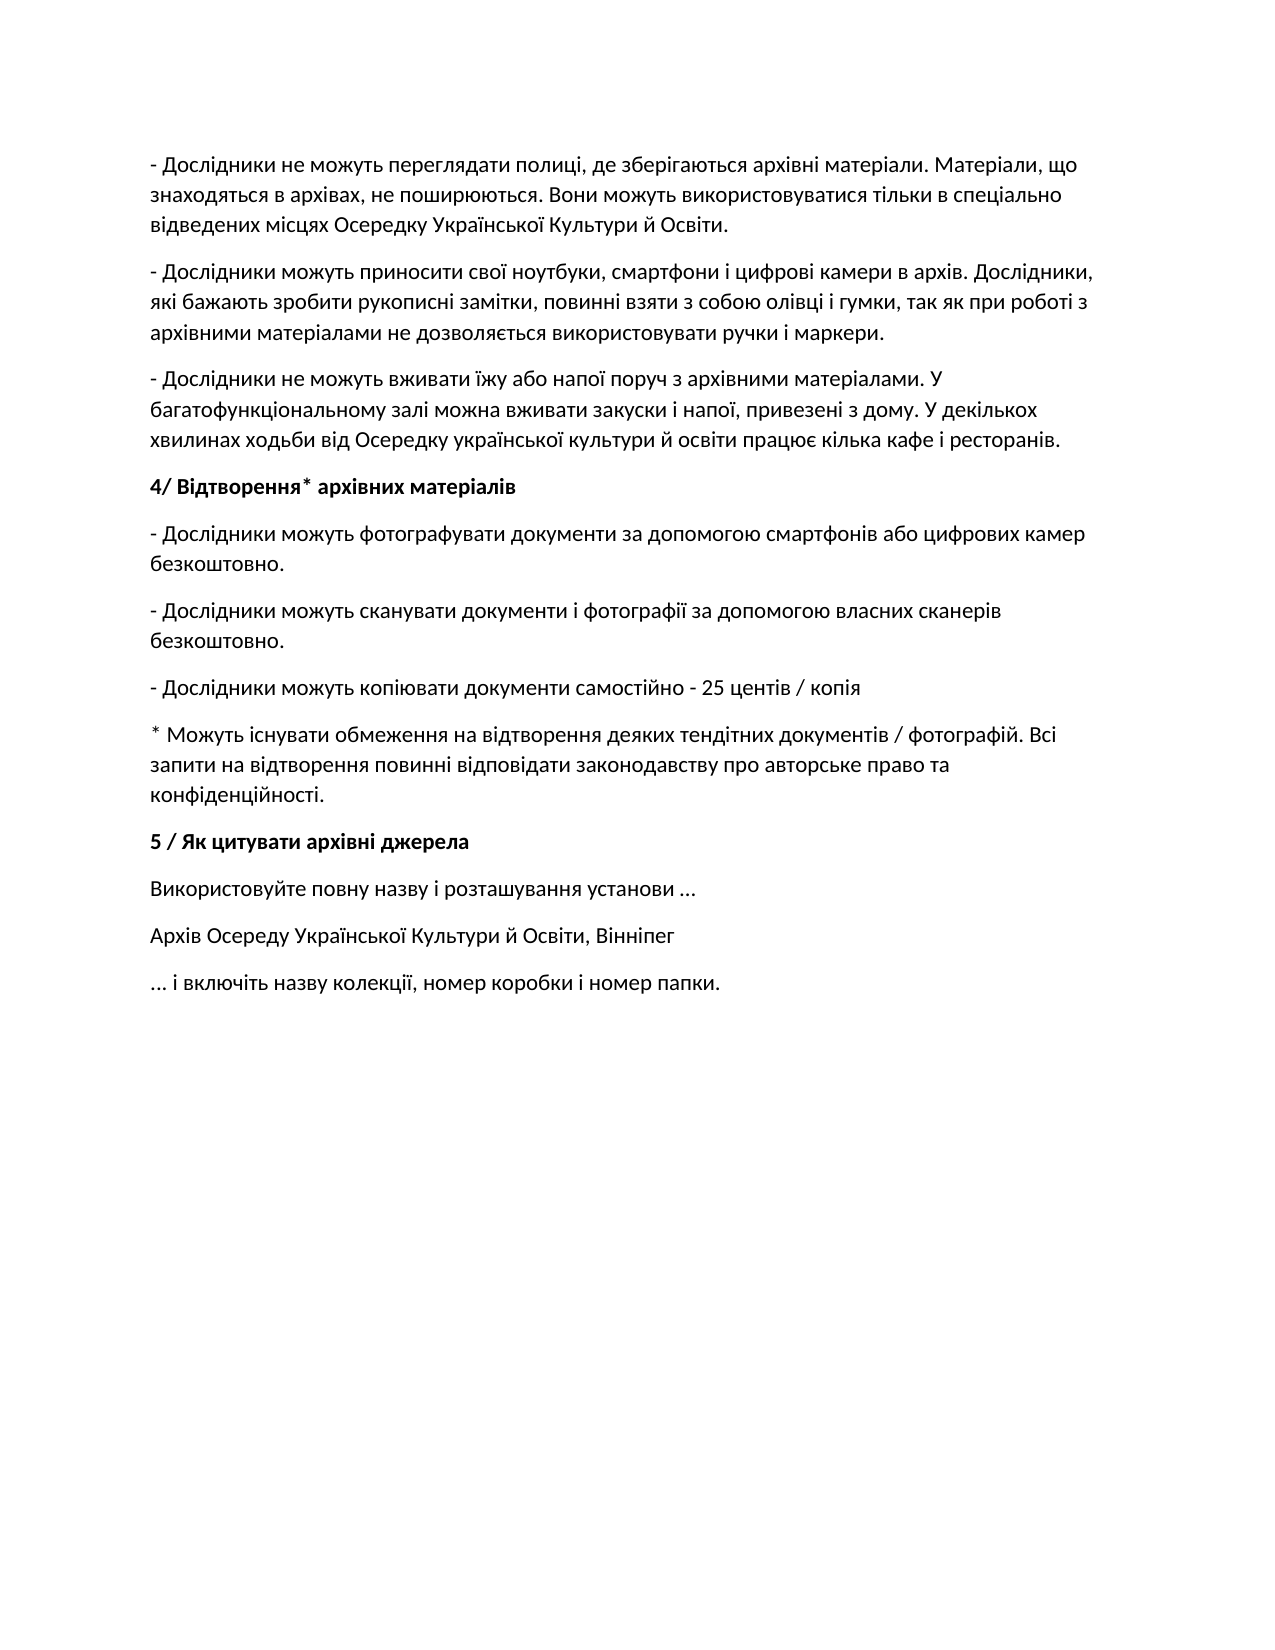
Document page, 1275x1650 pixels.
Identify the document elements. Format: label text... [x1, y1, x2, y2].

text ... і включіть назву колекції, номер коробки і номер папки. [150, 968, 1125, 996]
text 5 / Як цитувати архівні джерела [150, 827, 1125, 855]
text - Дослідники не можуть переглядати пoлицi, де зберігаються архівні матеріали. Матеріали, що знаходяться в архівах, не поширюються. Вони можуть використовуватися тільки в спеціально відведених місцях Осередку Украïнськoï Культури й Освiти. [150, 150, 1125, 238]
text - Дослідники можуть фотографувати документи за допомогою смартфонів або цифрових камер безкоштовно. [150, 519, 1125, 577]
text Використовуйте повну назву і розташування устанoви … [150, 874, 1125, 902]
text - Дослідники не можуть вживати їжу або напої поруч з архівними матеріалами. У багатофункціональному залі можна вживати закуски і напої, привезені з дому. У декількох хвилинах ходьби від Осередку украïнськoï культури й oсвiти працює кілька кафе і ресторанів. [150, 364, 1125, 453]
text - Дослідники можуть принoсити свої ноутбуки, смартфони і цифрові камери в архів. Дослідники, які бажають зробити рукописні замітки, повинні взяти з собою олівці і гумки, так як при рoбoтi з архівними матеріалами не дозволяється використовувати ручки і маркери. [150, 257, 1125, 346]
text * Можуть існувати обмеження на відтворення деяких тендітних документів / фотографій. Всі запити на відтворення повинні відповідати законодавству про авторське право та конфіденційності. [150, 720, 1125, 808]
text 4/ Відтворення* архівних матеріалів [150, 472, 1125, 500]
text - Дослідники можуть копіювати документи самостійно - 25 центів / копія [150, 673, 1125, 701]
text Архiв Осереду Украïнськoï Культури й Освiти, Вінніпег [150, 921, 1125, 949]
text - Дослідники можуть сканувати документи і фотографії за допомогою власних сканерів безкоштовно. [150, 596, 1125, 654]
